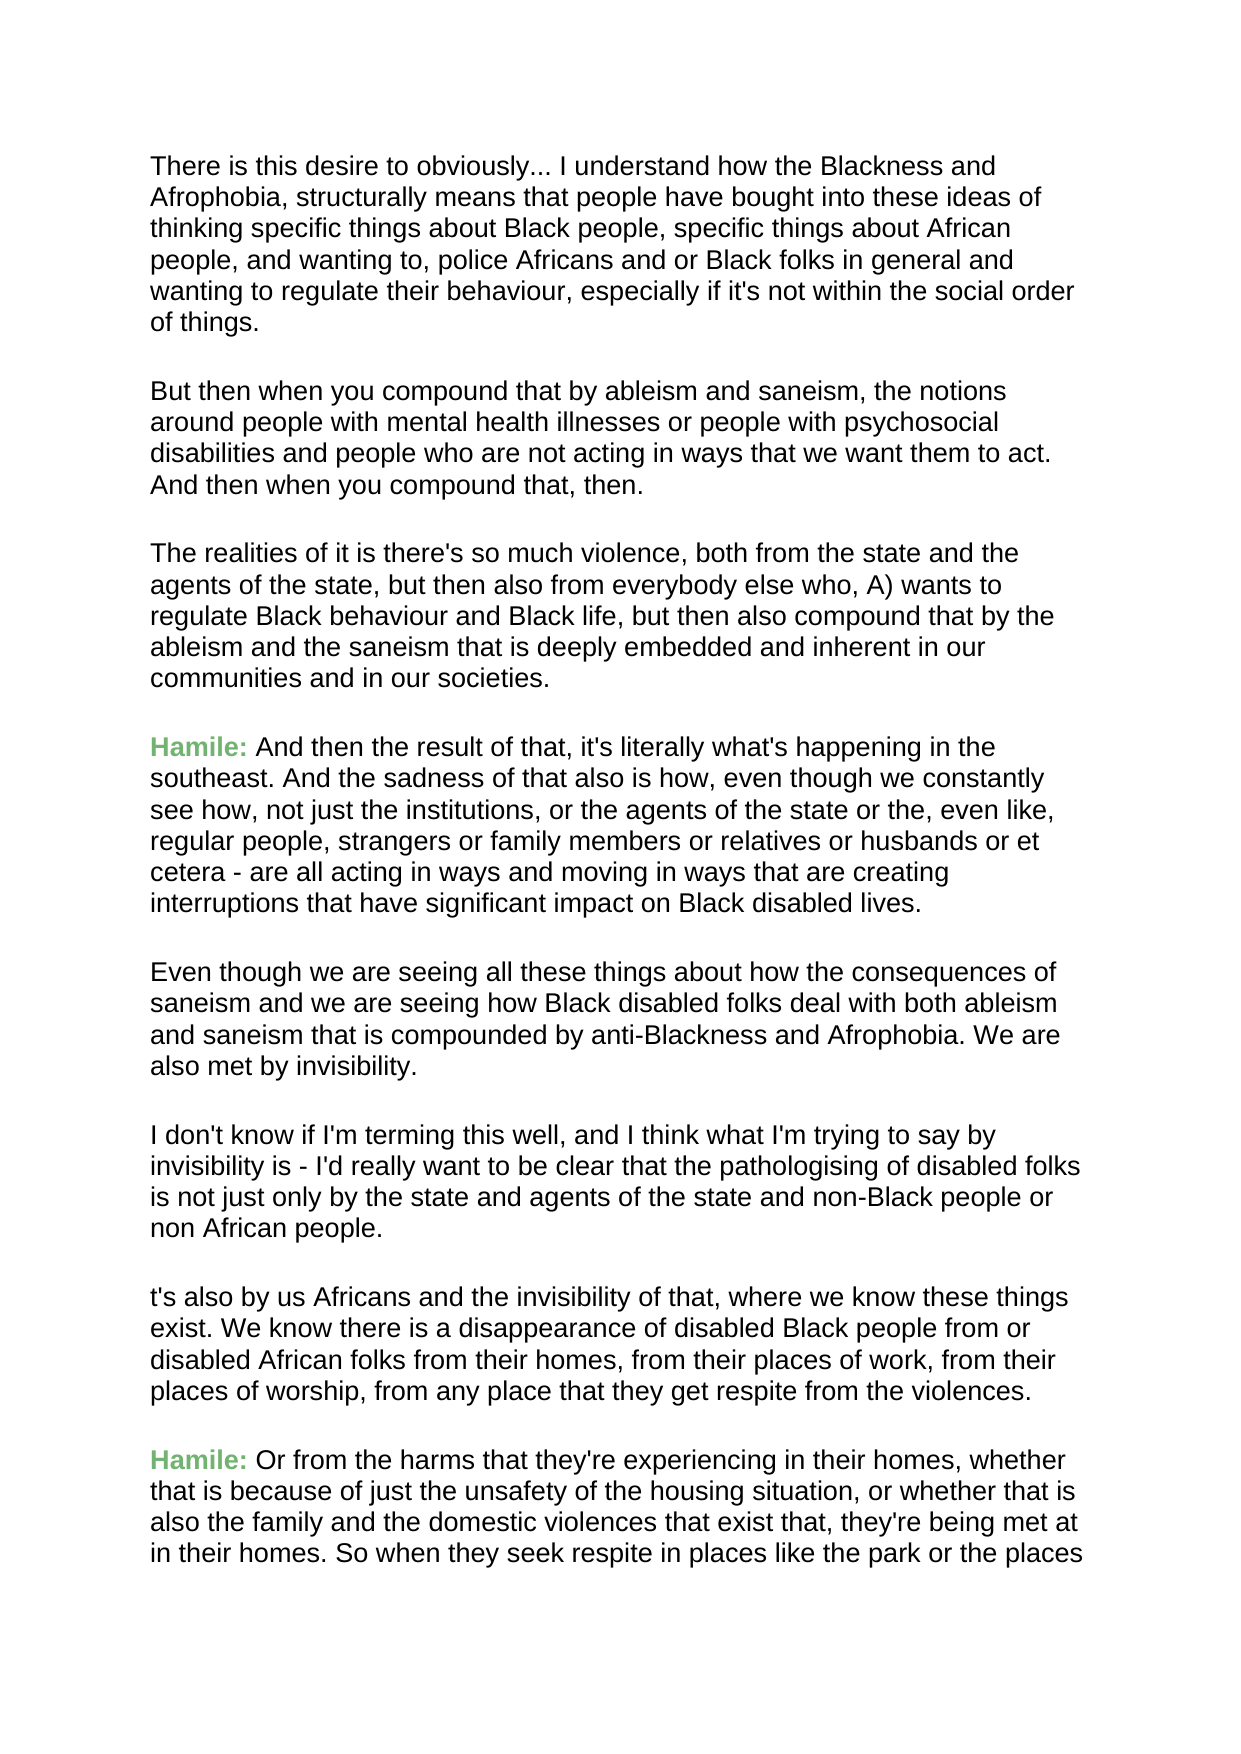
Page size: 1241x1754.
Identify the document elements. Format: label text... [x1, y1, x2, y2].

text But then when you compound that by ableism and saneism, the notions around people with mental health illnesses or people with psychosocial disabilities and people who are not acting in ways that we want them to act. And then when you compound that, then. [150, 375, 1090, 500]
text t's also by us Africans and the invisibility of that, where we know these things exist. We know there is a disappearance of disabled Black people from or disabled African folks from their homes, from their places of work, from their places of worship, from any place that they get respite from the violences. [150, 1281, 1090, 1406]
text Even though we are seeing all these things about how the consequences of saneism and we are seeing how Black disabled folks deal with both ableism and saneism that is compounded by anti-Blackness and Afrophobia. We are also met by invisibility. [150, 956, 1090, 1081]
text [150, 1444, 1090, 1569]
text I don't know if I'm terming this well, and I think what I'm trying to say by invisibility is - I'd really want to be clear that the pathologising of disabled folks is not just only by the state and agents of the state and non-Black people or non African people. [150, 1119, 1090, 1244]
text There is this desire to obviously... I understand how the Blackness and Afrophobia, structurally means that people have bought into these ideas of thinking specific things about Black people, specific things about African people, and wanting to, police Africans and or Black folks in general and wanting to regulate their behaviour, especially if it's not within the social order of things. [150, 150, 1090, 337]
text Hamile: And then the result of that, it's literally what's happening in the southeast. And the sadness of that also is how, even though we constantly see how, not just the institutions, or the agents of the state or the, even like, regular people, strangers or family members or relatives or husbands or et cetera - are all acting in ways and moving in ways that are creating interruptions that have significant impact on Black disabled lives. [150, 731, 1090, 919]
text The realities of it is there's so much violence, both from the state and the agents of the state, but then also from everybody else who, A) wants to regulate Black behaviour and Black life, but then also compound that by the ableism and the saneism that is deeply embedded and inherent in our communities and in our societies. [150, 537, 1090, 694]
